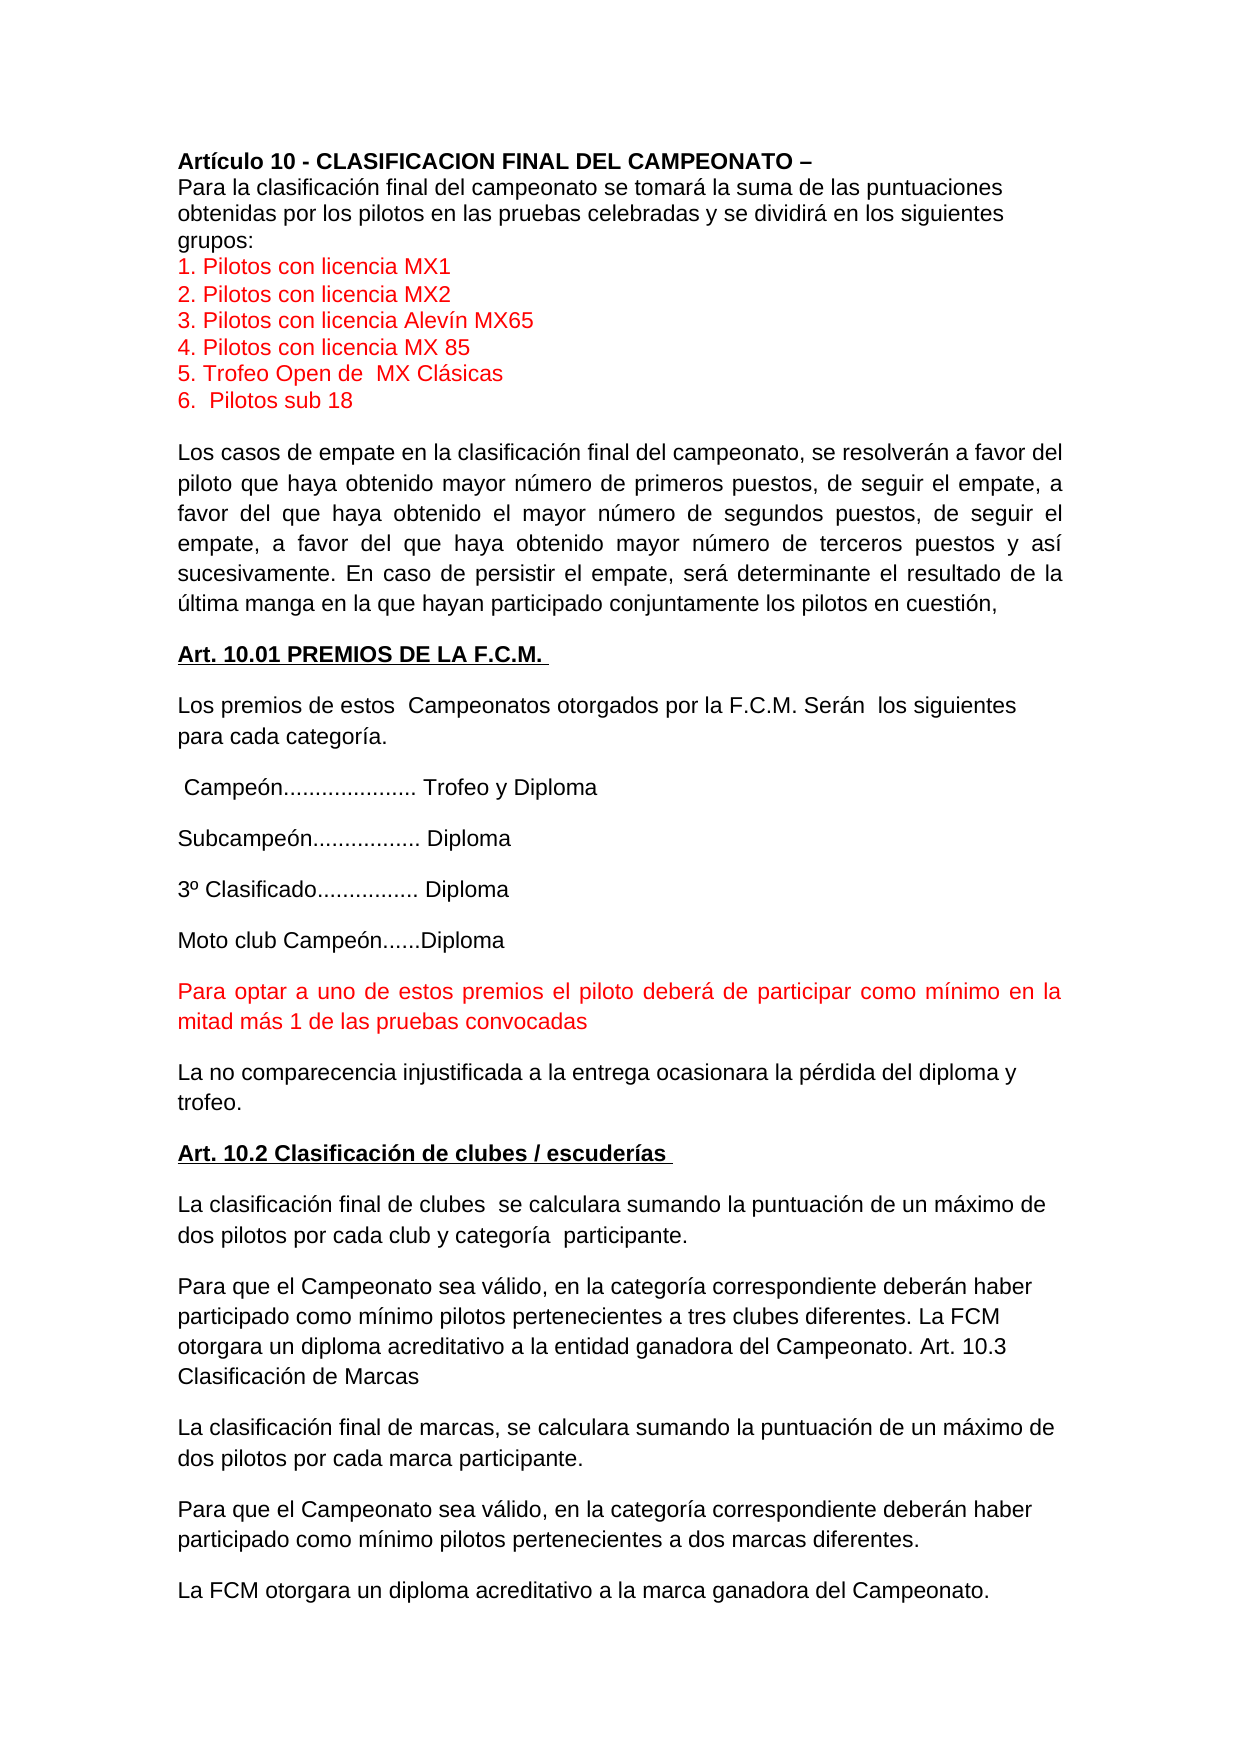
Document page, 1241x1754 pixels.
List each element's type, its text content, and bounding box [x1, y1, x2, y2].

text Para optar a uno de estos premios el piloto deberá de participar como mínimo en la mitad más 1 de las pruebas convocadas [177, 978, 1063, 1034]
text Los premios de estos Campeonatos otorgados por la F.C.M. Serán los siguientes para cada categoría. [177, 692, 1063, 749]
text La no comparecencia injustificada a la entrega ocasionara la pérdida del diploma y trofeo. [177, 1059, 1063, 1116]
text 5. Trofeo Open de MX Clásicas [177, 360, 1063, 387]
text Campeón..................... Trofeo y Diploma [177, 774, 1063, 800]
text Para que el Campeonato sea válido, en la categoría correspondiente deberán haber participado como mínimo pilotos pertenecientes a dos marcas diferentes. [177, 1496, 1063, 1552]
text La clasificación final de clubes se calculara sumando la puntuación de un máximo de dos pilotos por cada club y categoría participante. [177, 1191, 1063, 1248]
text Para la clasificación final del campeonato se tomará la suma de las puntuaciones obtenidas por los pilotos en las pruebas celebradas y se dividirá en los siguientes grupos: [177, 174, 1063, 253]
text Moto club Campeón......Diploma [177, 927, 1063, 953]
text 1. Pilotos con licencia MX1 [177, 253, 1063, 279]
text Subcampeón................. Diploma [177, 825, 1063, 851]
text 3. Pilotos con licencia Alevín MX65 [177, 307, 1063, 334]
text 6. Pilotos sub 18 [177, 387, 1063, 413]
text 3º Clasificado................ Diploma [177, 876, 1063, 902]
text Artículo 10 - CLASIFICACION FINAL DEL CAMPEONATO – [177, 148, 1063, 174]
text 2. Pilotos con licencia MX2 [177, 281, 1063, 307]
text La FCM otorgara un diploma acreditativo a la marca ganadora del Campeonato. [177, 1577, 1063, 1603]
text La clasificación final de marcas, se calculara sumando la puntuación de un máximo de dos pilotos por cada marca participante. [177, 1414, 1063, 1471]
text 4. Pilotos con licencia MX 85 [177, 334, 1063, 360]
text Art. 10.01 PREMIOS DE LA F.C.M. [177, 641, 1063, 668]
text Art. 10.2 Clasificación de clubes / escuderías [177, 1140, 1063, 1167]
text Para que el Campeonato sea válido, en la categoría correspondiente deberán haber participado como mínimo pilotos pertenecientes a tres clubes diferentes. La FCM otorgara un diploma acreditativo a la entidad ganadora del Campeonato. Art. 10.3 Clasificación de Marcas [177, 1273, 1063, 1389]
text Los casos de empate en la clasificación final del campeonato, se resolverán a favor del piloto que haya obtenido mayor número de primeros puestos, de seguir el empate, a favor del que haya obtenido el mayor número de segundos puestos, de seguir el empate, a favor del que haya obtenido mayor número de terceros puestos y así sucesivamente. En caso de persistir el empate, será determinante el resultado de la última manga en la que hayan participado conjuntamente los pilotos en cuestión, [177, 439, 1063, 617]
